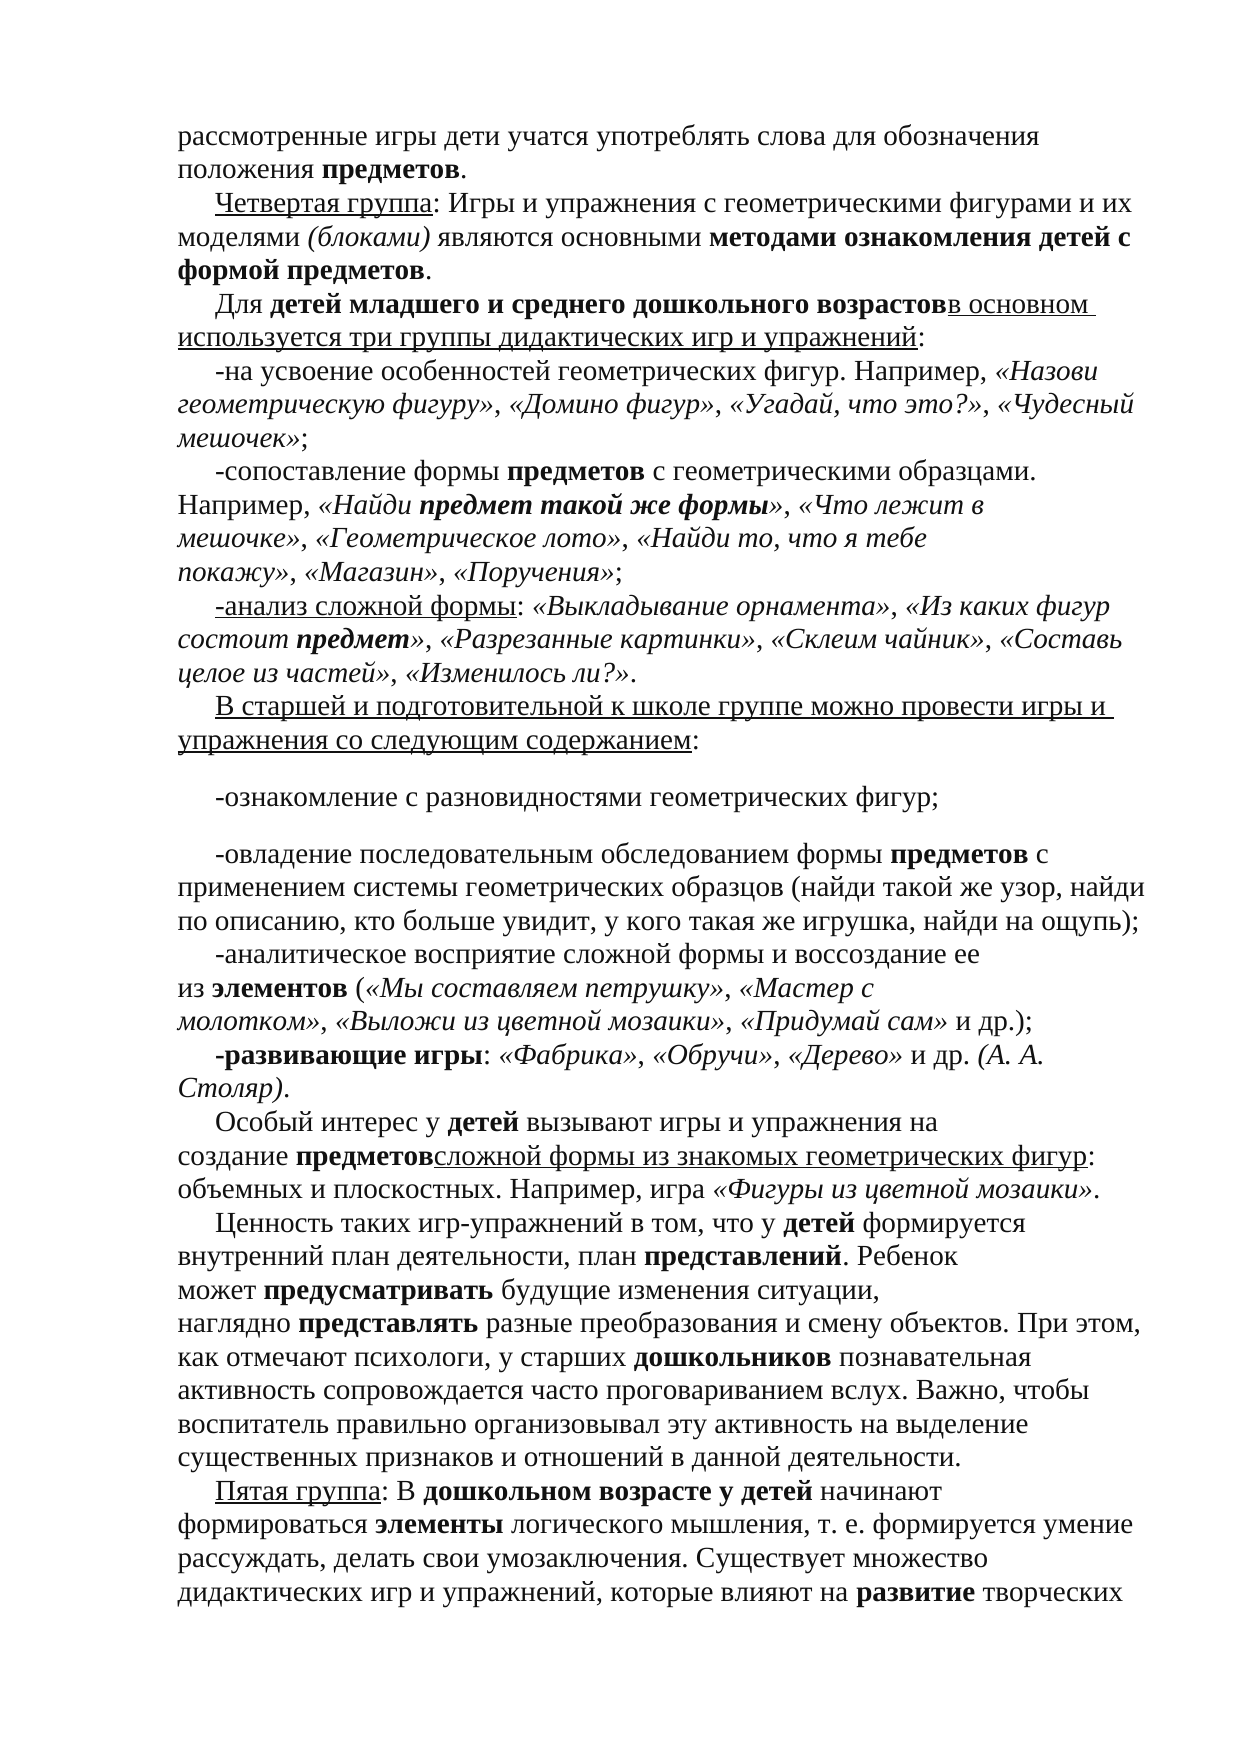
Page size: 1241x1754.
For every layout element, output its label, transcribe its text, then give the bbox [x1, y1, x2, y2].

text -овладение последовательным обследованием формы предметов с применением системы геометрических образцов (найди такой же узор, найди по описанию, кто больше увидит, у кого такая же игрушка, найди на ощупь); [177, 836, 1152, 936]
text -развивающие игры: «Фабрика», «Обручи», «Дерево» и др. (А. А. Столяр). [177, 1037, 1152, 1104]
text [177, 118, 1152, 185]
text Ценность таких игр-упражнений в том, что у детей формируется внутренний план деятельности, план представлений. Ребенок может предусматривать будущие изменения ситуации, наглядно представлять разные преобразования и смену объектов. При этом, как отмечают психологи, у старших дошкольников познавательная активность сопровождается часто проговариванием вслух. Важно, чтобы воспитатель правильно организовывал эту активность на выделение существенных признаков и отношений в данной деятельности. [177, 1205, 1152, 1473]
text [177, 1473, 1152, 1607]
text -анализ сложной формы: «Выкладывание орнамента», «Из каких фигур состоит предмет», «Разрезанные картинки», «Склеим чайник», «Составь целое из частей», «Изменилось ли?». [177, 588, 1152, 688]
text -на усвоение особенностей геометрических фигур. Например, «Назови геометрическую фигуру», «Домино фигур», «Угадай, что это?», «Чудесный мешочек»; [177, 353, 1152, 453]
text В старшей и подготовительной к школе группе можно провести игры и упражнения со следующим содержанием: [177, 688, 1152, 755]
text -ознакомление с разновидностями геометрических фигур; [177, 779, 1152, 812]
text -аналитическое восприятие сложной формы и воссоздание ее из элементов («Мы составляем петрушку», «Мастер с молотком», «Выложи из цветной мозаики», «Придумай сам» и др.); [177, 936, 1152, 1037]
text Для детей младшего и среднего дошкольного возрастовв основном используется три группы дидактических игр и упражнений: [177, 286, 1152, 353]
text Четвертая группа: Игры и упражнения с геометрическими фигурами и их моделями (блоками) являются основными методами ознакомления детей с формой предметов. [177, 185, 1152, 286]
text Особый интерес у детей вызывают игры и упражнения на создание предметовсложной формы из знакомых геометрических фигур: объемных и плоскостных. Например, игра «Фигуры из цветной мозаики». [177, 1104, 1152, 1205]
text -сопоставление формы предметов с геометрическими образцами. Например, «Найди предмет такой же формы», «Что лежит в мешочке», «Геометрическое лото», «Найди то, что я тебе покажу», «Магазин», «Поручения»; [177, 453, 1152, 588]
